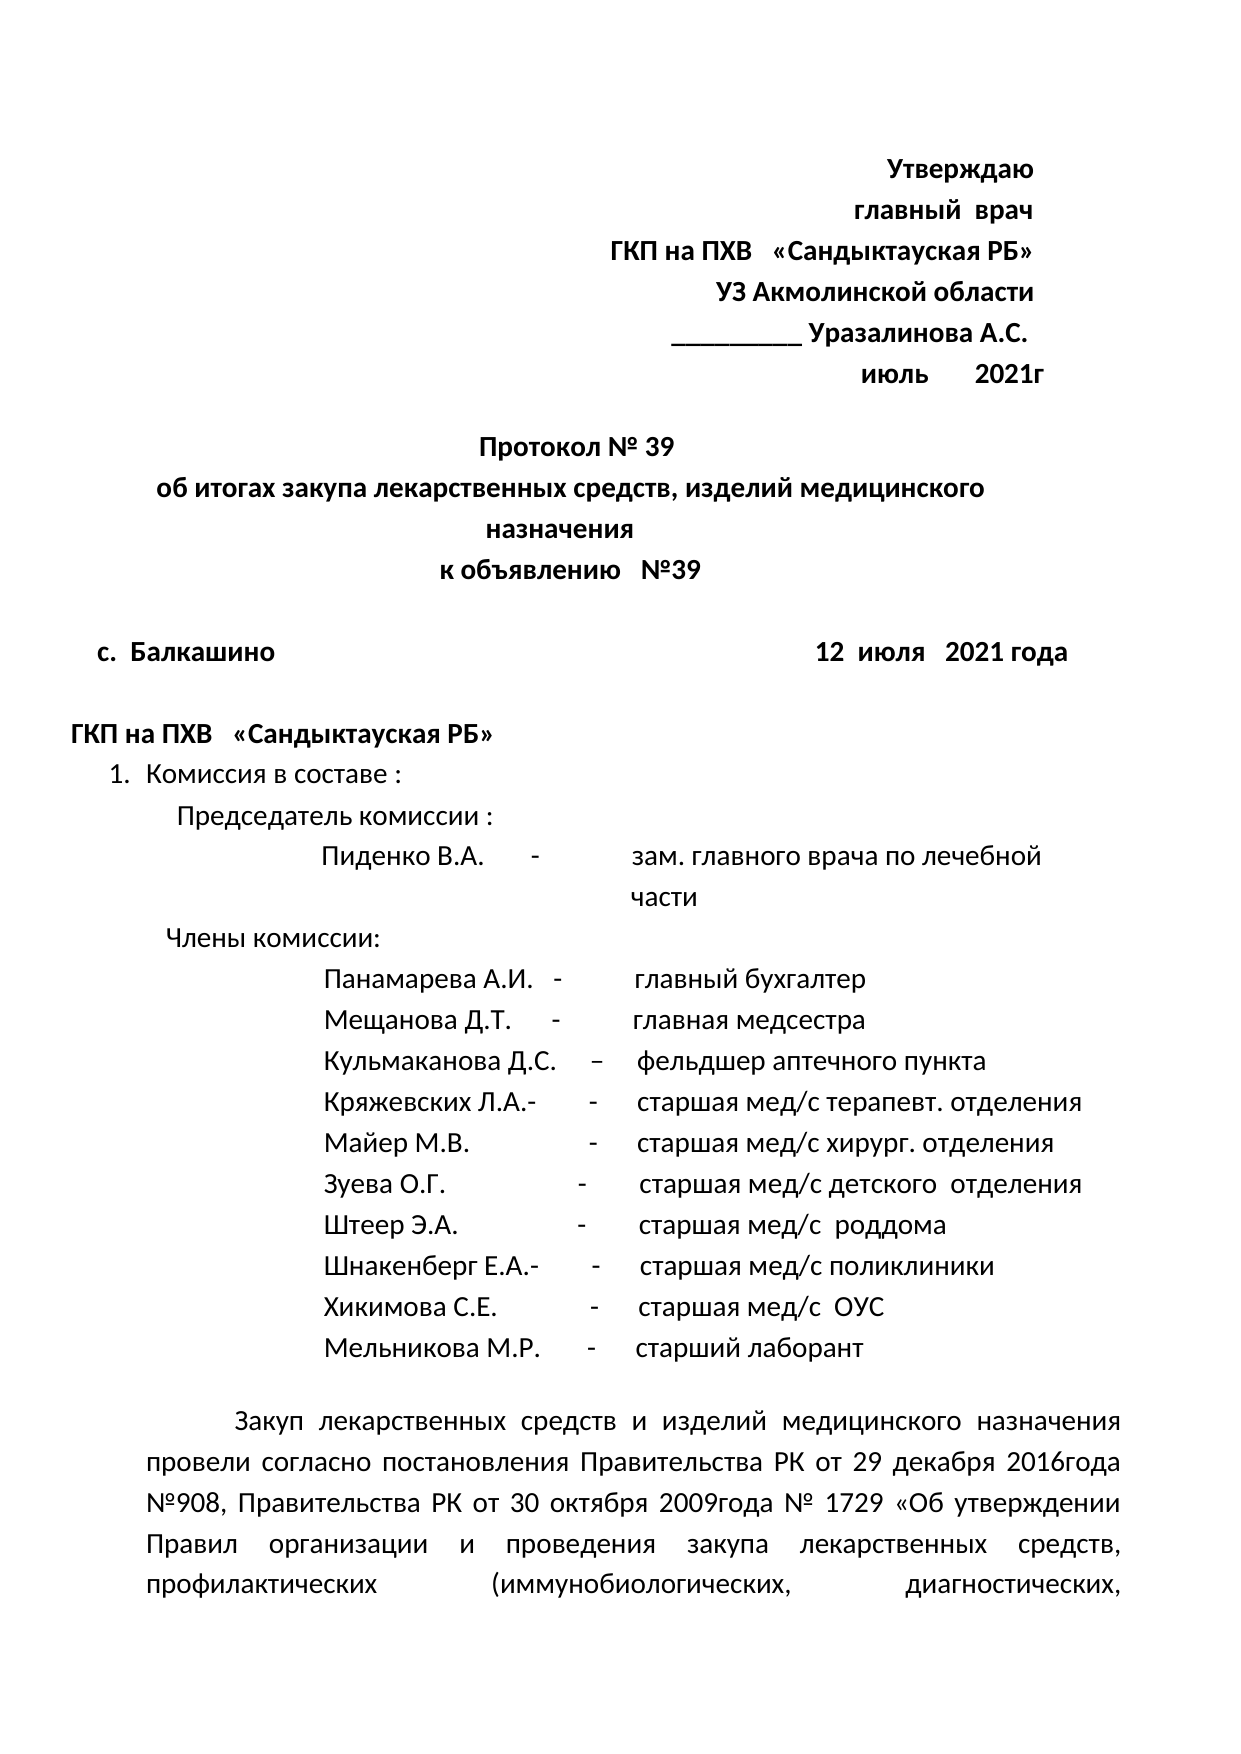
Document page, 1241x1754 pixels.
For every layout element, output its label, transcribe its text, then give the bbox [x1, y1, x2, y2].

list Майер М.В. - старшая мед/с хирург. отделения [146, 1124, 1122, 1160]
list Члены комиссии: [146, 919, 1122, 955]
list Зуева О.Г. - старшая мед/с детского отделения [146, 1165, 1122, 1201]
text ГКП на ПХВ «Сандыктауская РБ» [71, 715, 1122, 750]
list части [157, 878, 1122, 914]
list Кряжевских Л.А.- - старшая мед/с терапевт. отделения [146, 1083, 1122, 1119]
text назначения [71, 510, 1122, 546]
text УЗ Акмолинской области [71, 273, 1122, 309]
list Мельникова М.Р. - старший лаборант [146, 1329, 1122, 1364]
list Пиденко В.А. - зам. главного врача по лечебной [157, 837, 1122, 873]
list Шнакенберг Е.А.- - старшая мед/с поликлиники [146, 1247, 1122, 1282]
text Утверждаю [71, 150, 1122, 186]
text к объявлению №39 [71, 551, 1122, 587]
list Комиссия в составе : [108, 756, 1122, 791]
list Мещанова Д.Т. - главная медсестра [146, 1001, 1122, 1037]
text с. Балкашино 12 июля 2021 года [71, 633, 1122, 668]
text _________ Уразалинова А.С. [71, 314, 1122, 350]
list Панамарева А.И. - главный бухгалтер [146, 960, 1122, 996]
text главный врач [71, 191, 1122, 227]
list Хикимова С.Е. - старшая мед/с ОУС [146, 1288, 1122, 1323]
list Кульмаканова Д.С. – фельдшер аптечного пункта [146, 1042, 1122, 1078]
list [146, 1402, 1122, 1601]
text об итогах закупа лекарственных средств, изделий медицинского [71, 469, 1122, 505]
text июль 2021г [71, 355, 1122, 391]
list Штеер Э.А. - старшая мед/с роддома [146, 1206, 1122, 1242]
list Председатель комиссии : [157, 797, 1122, 832]
text Протокол № 39 [71, 428, 1122, 464]
text ГКП на ПХВ «Сандыктауская РБ» [71, 232, 1122, 268]
